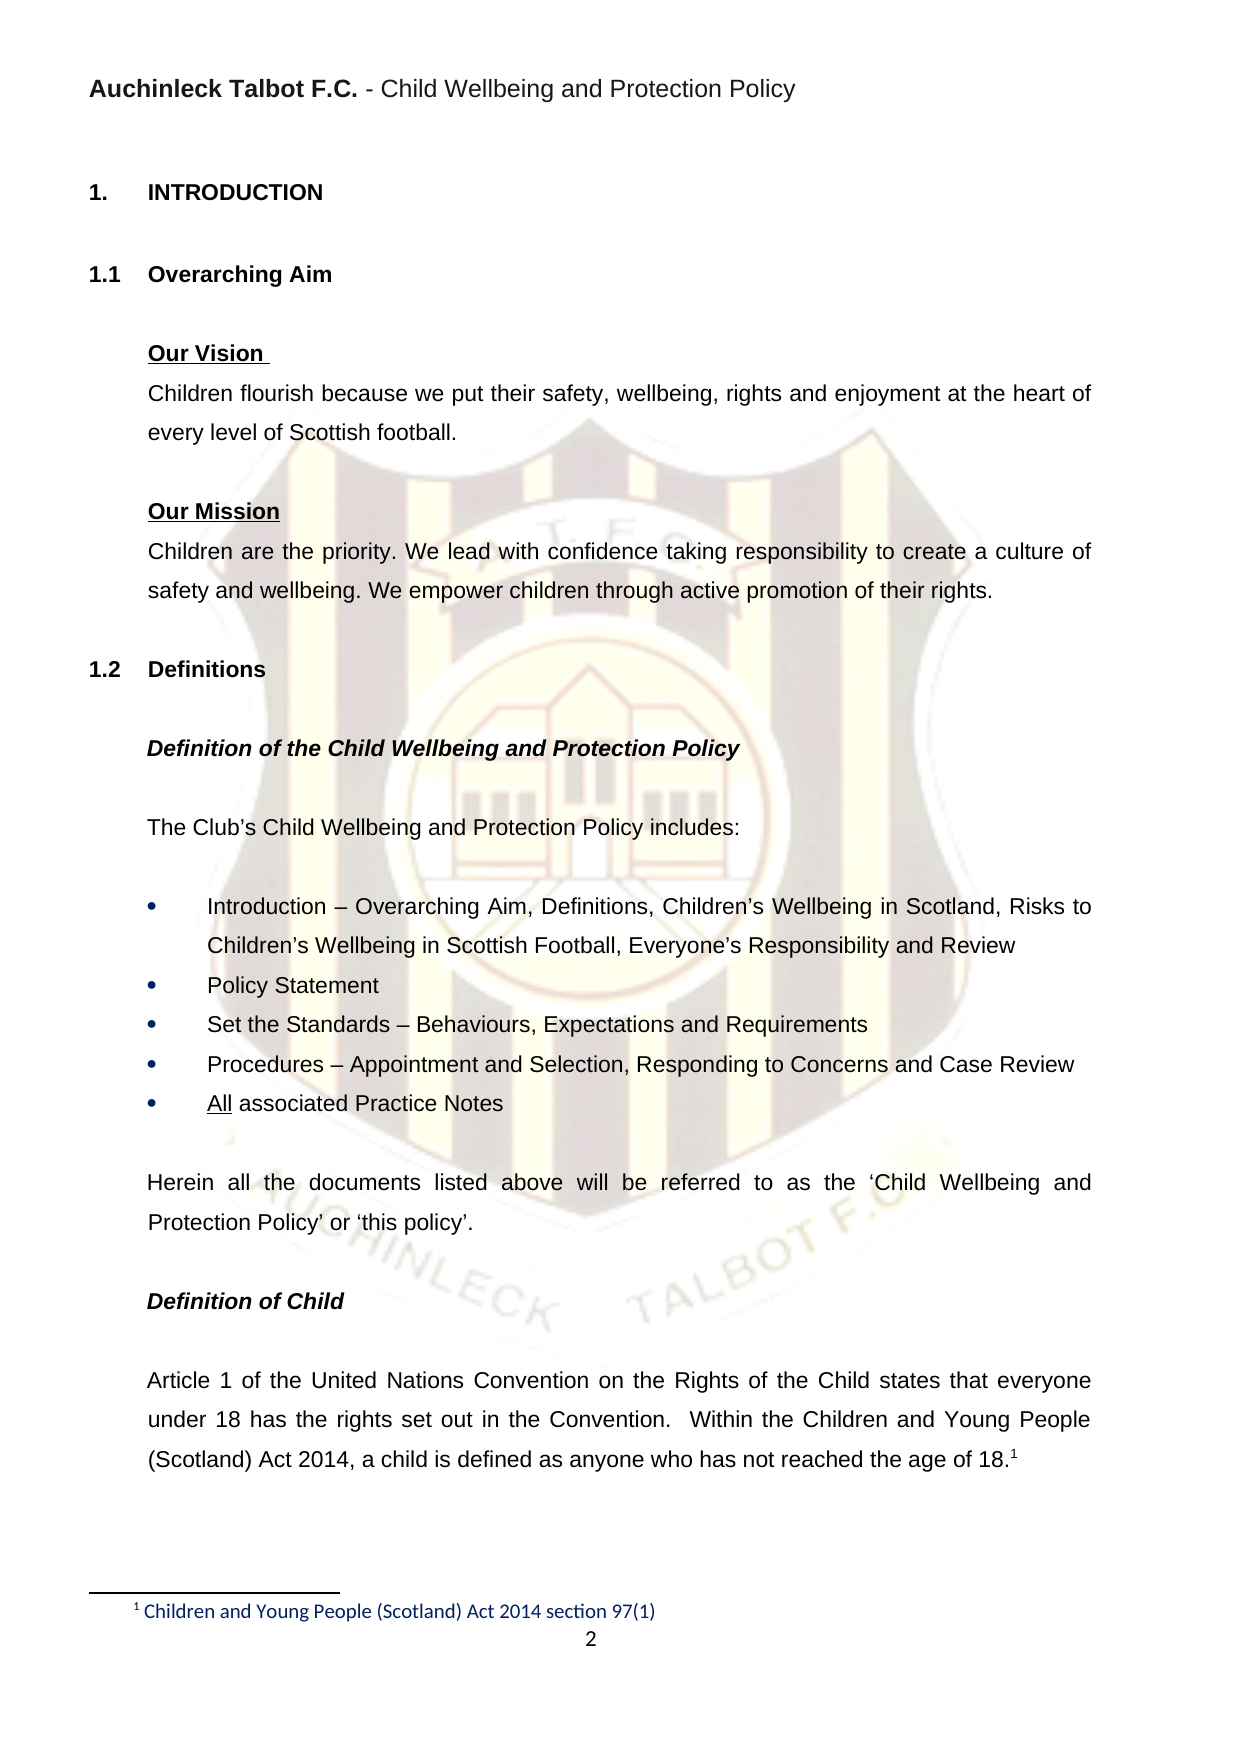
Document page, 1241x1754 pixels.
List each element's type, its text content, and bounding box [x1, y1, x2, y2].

subtitle Children flourish because we put their safety, wellbeing, rights and enjoyment at the heart of every level of Scottish football. [148, 380, 1093, 446]
subtitle Definitions [89, 656, 1093, 682]
subtitle Children are the priority. We lead with confidence taking responsibility to create a culture of safety and wellbeing. We empower children through active promotion of their rights. [148, 538, 1093, 603]
text Herein all the documents listed above will be referred to as the ‘Child Wellbeing and Protection Policy’ or ‘this policy’. [147, 1169, 1093, 1235]
text The Club’s Child Wellbeing and Protection Policy includes: [147, 814, 1093, 840]
list All associated Practice Notes [148, 1090, 1093, 1117]
list Set the Standards – Behaviours, Expectations and Requirements [148, 1011, 1093, 1038]
list Introduction – Overarching Aim, Definitions, Children’s Wellbeing in Scotland, Risks to Children’s Wellbeing in Scottish Football, Everyone’s Responsibility and Review [148, 893, 1093, 959]
text Definition of the Child Wellbeing and Protection Policy [147, 735, 1093, 761]
subtitle INTRODUCTION [89, 179, 1093, 205]
subtitle Our Vision [148, 340, 1093, 367]
subtitle Our Mission [148, 498, 1093, 524]
text Article 1 of the United Nations Convention on the Rights of the Child states that everyone under 18 has the rights set out in the Convention. Within the Children and Young People (Scotland) Act 2014, a child is defined as anyone who has not reached the age of 18. [147, 1367, 1093, 1472]
subtitle Overarching Aim [89, 261, 1093, 288]
list Procedures – Appointment and Selection, Responding to Concerns and Case Review [148, 1051, 1093, 1077]
text Definition of Child [147, 1288, 1093, 1314]
list Policy Statement [148, 972, 1093, 998]
